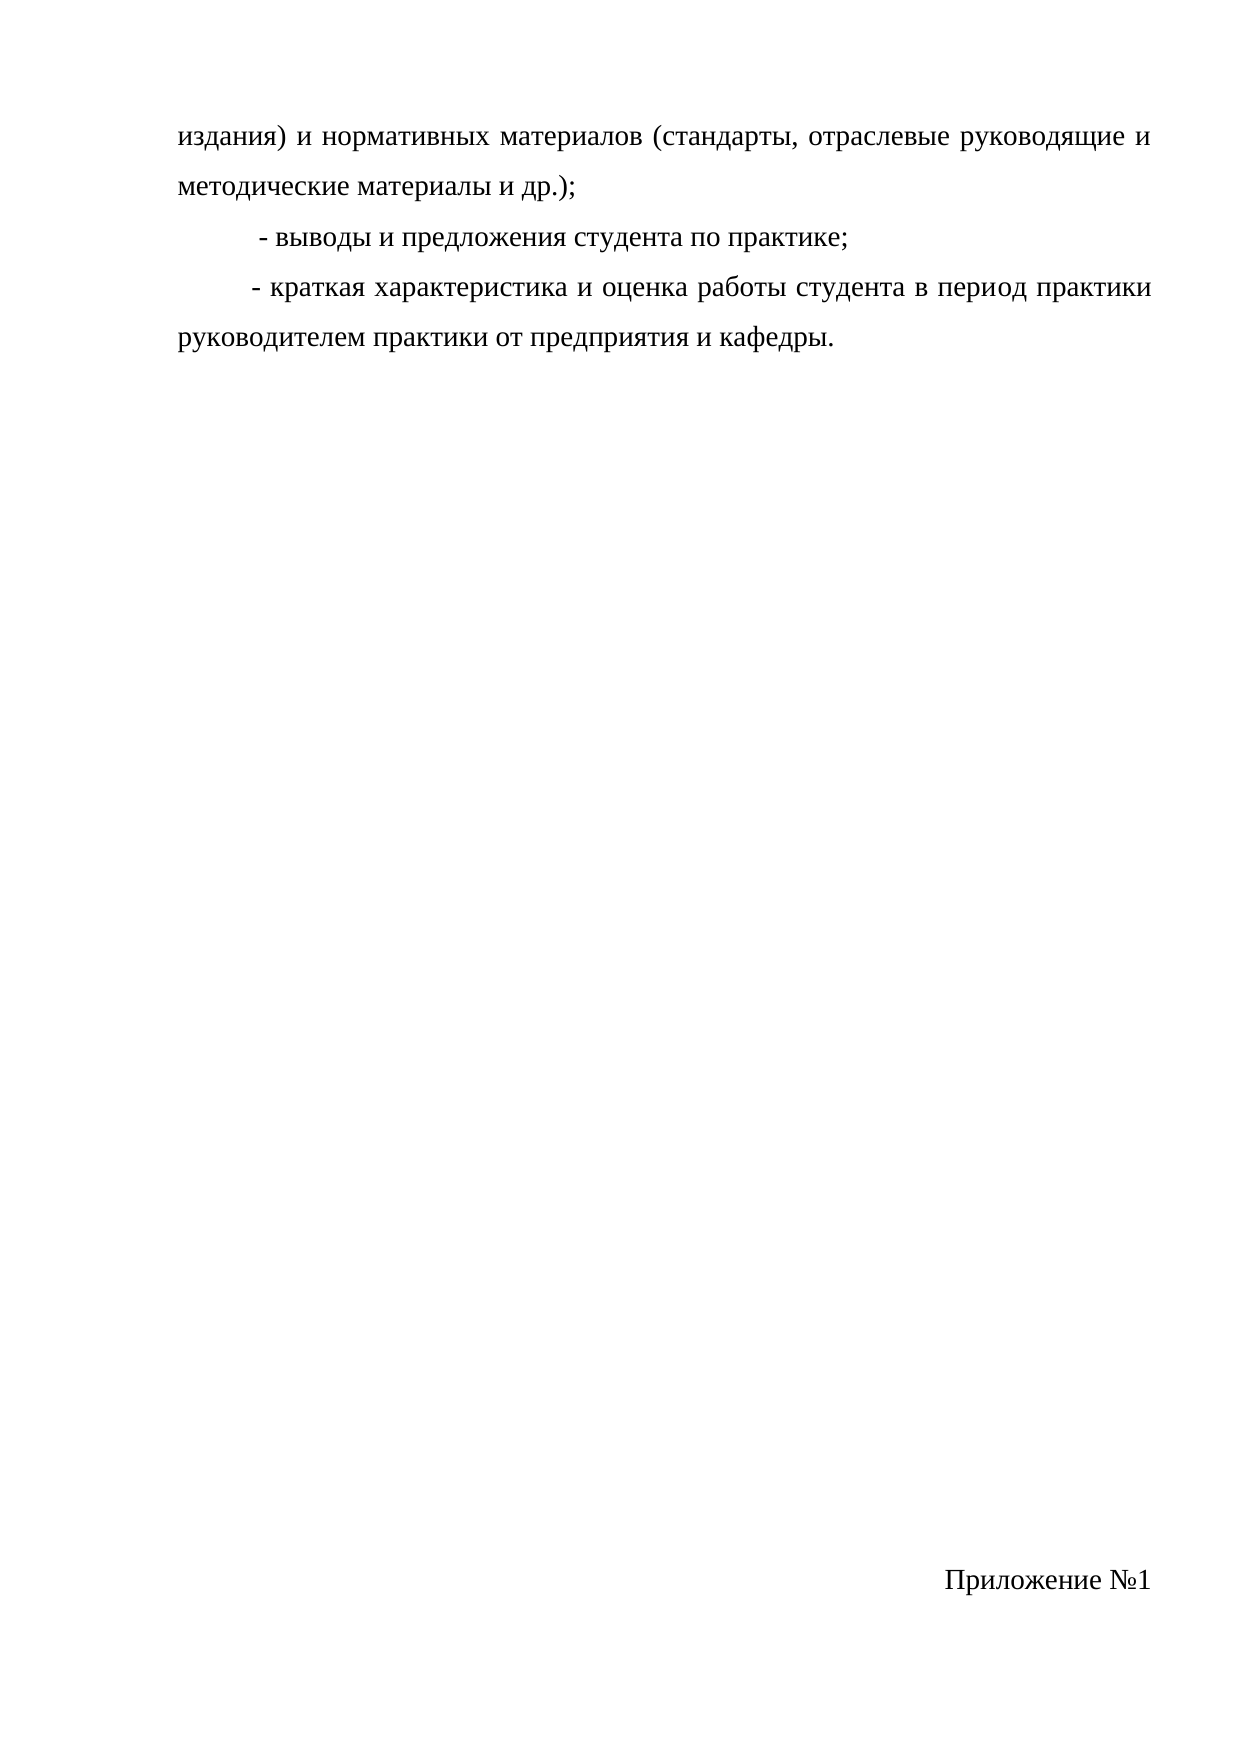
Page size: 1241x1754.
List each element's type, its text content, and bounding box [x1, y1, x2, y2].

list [177, 118, 1152, 202]
text Приложение №1 [207, 1562, 1152, 1595]
text - краткая характеристика и оценка работы студента в период практики руководителем практики от предприятия и кафедры. [177, 269, 1152, 353]
text - выводы и предложения студента по практике; [177, 219, 1152, 252]
